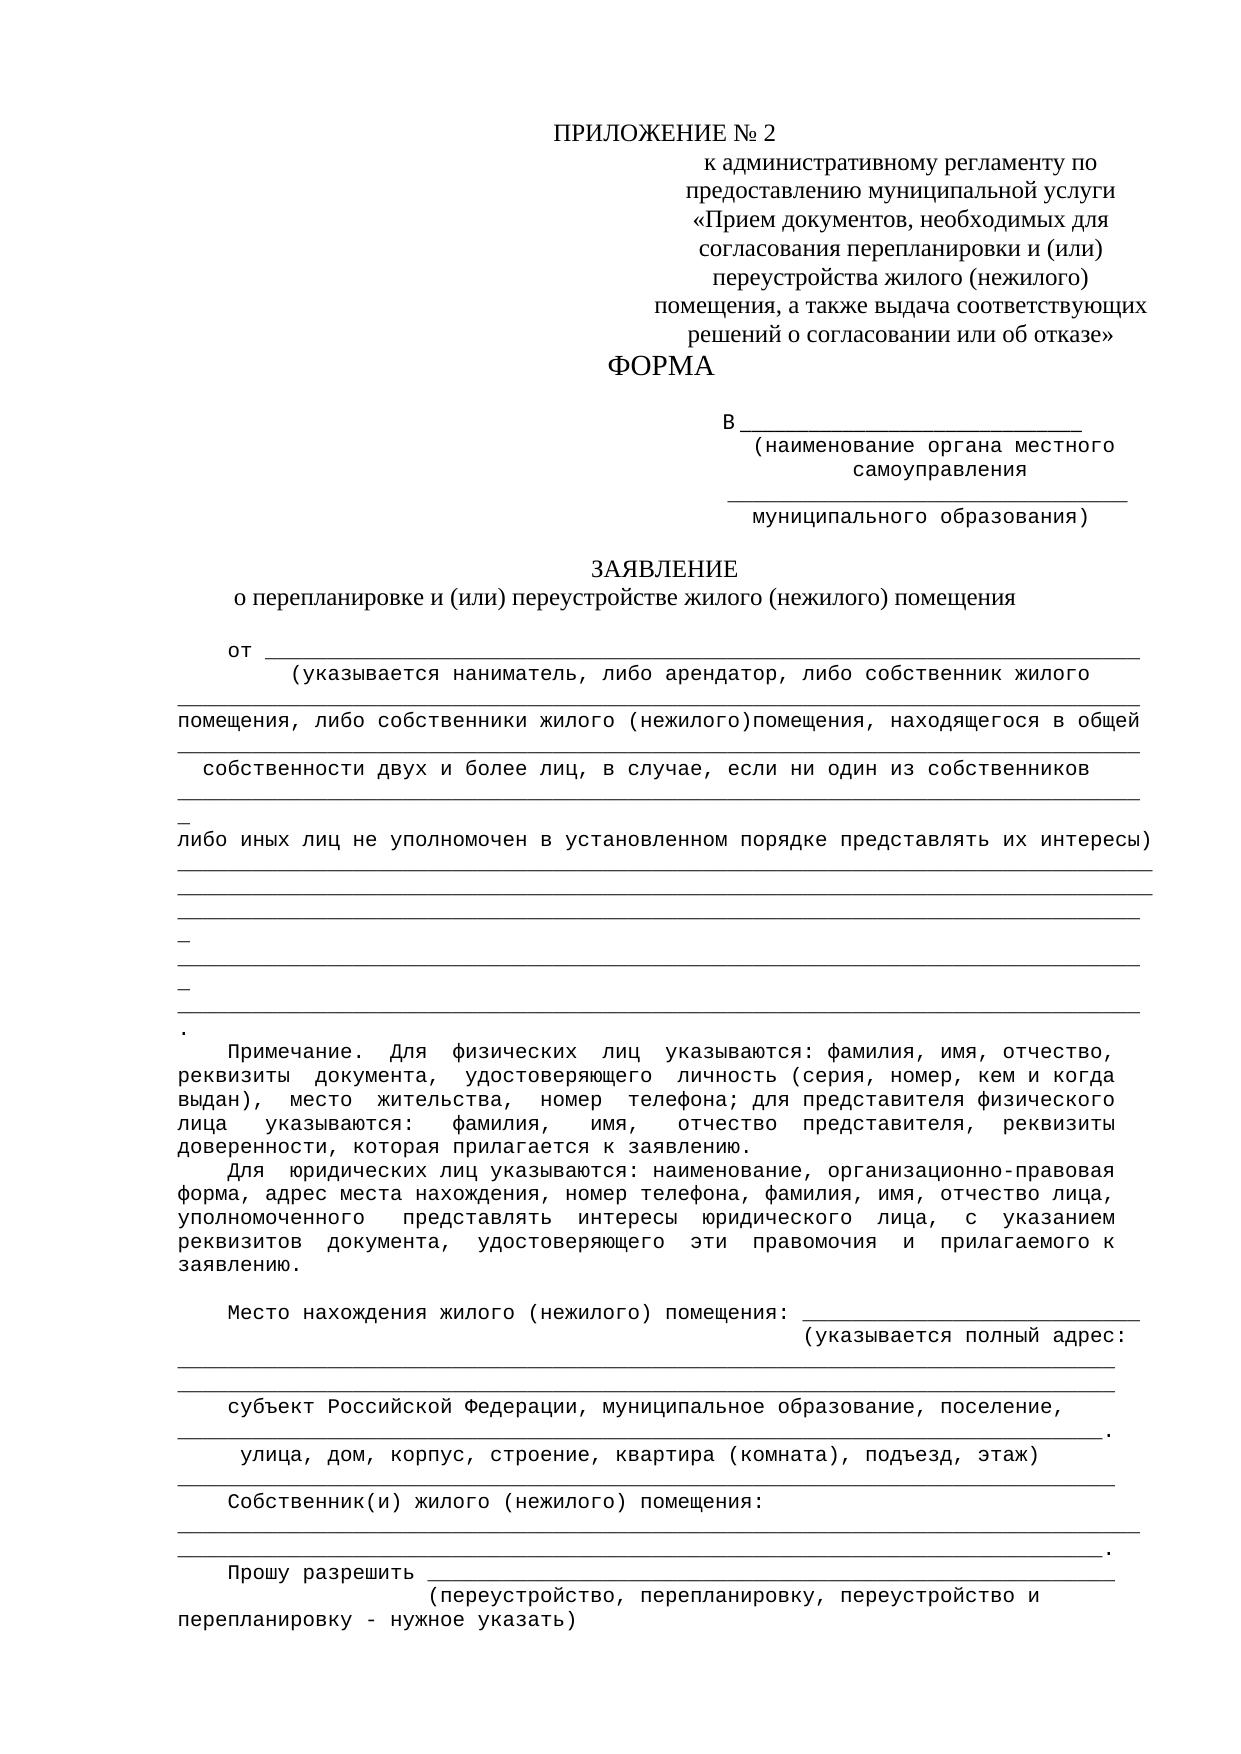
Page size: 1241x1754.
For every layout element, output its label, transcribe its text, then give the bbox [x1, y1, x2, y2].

text Прошу разрешить _______________________________________________________ [177, 1562, 1152, 1585]
text _____________________________________________________________________________ [177, 734, 1152, 758]
text Собственник(и) жилого (нежилого) помещения: _____________________________________________________________________________ [177, 1491, 1152, 1538]
text В ______________________________ [177, 407, 1152, 436]
text доверенности, которая прилагается к заявлению. [177, 1136, 1152, 1160]
text реквизиты документа, удостоверяющего личность (серия, номер, кем и когда [177, 1065, 1152, 1089]
text Место нахождения жилого (нежилого) помещения: ___________________________ [177, 1302, 1152, 1325]
text реквизитов документа, удостоверяющего эти правомочия и прилагаемого к [177, 1231, 1152, 1254]
text ЗАЯВЛЕНИЕ [177, 554, 1152, 582]
text к административному регламенту по предоставлению муниципальной услуги «Прием документов, необходимых для согласования перепланировки и (или) переустройства жилого (нежилого) помещения, а также выдача соответствующих решений о согласовании или об отказе» [650, 147, 1152, 348]
text _____________________________________________________________________________ [177, 687, 1152, 711]
text заявлению. [177, 1254, 1152, 1278]
text о перепланировке и (или) переустройстве жилого (нежилого) помещения [177, 582, 1152, 611]
text либо иных лиц не уполномочен в установленном порядке представлять их интересы) ______________________________________________________________________________ ______________________________________________________________________________ [177, 829, 1167, 900]
text улица, дом, корпус, строение, квартира (комната), подъезд, этаж) [177, 1443, 1152, 1467]
text (переустройство, перепланировку, переустройство и перепланировку - нужное указать) [177, 1585, 1152, 1633]
text ФОРМА [177, 348, 1152, 382]
text выдан), место жительства, номер телефона; для представителя физического [177, 1089, 1152, 1112]
text ___________________________________________________________________________ [177, 1349, 1152, 1373]
text уполномоченного представлять интересы юридического лица, с указанием [177, 1207, 1152, 1231]
text (указывается полный адрес: [177, 1325, 1152, 1349]
text (наименование органа местного [177, 436, 1152, 459]
text форма, адрес места нахождения, номер телефона, фамилия, имя, отчество лица, [177, 1183, 1152, 1207]
text помещения, либо собственники жилого (нежилого)помещения, находящегося в общей [177, 711, 1152, 734]
text Примечание. Для физических лиц указываются: фамилия, имя, отчество, [177, 1042, 1152, 1065]
text ________________________________ [177, 483, 1152, 506]
text ___________________________________________________________________________ [177, 1467, 1152, 1491]
text _____________________________________________________________________________. [177, 994, 1152, 1042]
text ______________________________________________________________________________ [177, 900, 1152, 947]
text (указывается наниматель, либо арендатор, либо собственник жилого [177, 663, 1152, 687]
text ПРИЛОЖЕНИЕ № 2 [177, 118, 1152, 147]
text собственности двух и более лиц, в случае, если ни один из собственников [177, 758, 1152, 781]
text самоуправления [177, 459, 1152, 483]
text __________________________________________________________________________. [177, 1420, 1152, 1443]
text от ______________________________________________________________________ [177, 639, 1152, 663]
text лица указываются: фамилия, имя, отчество представителя, реквизиты [177, 1112, 1152, 1136]
text субъект Российской Федерации, муниципальное образование, поселение, [177, 1396, 1152, 1420]
text муниципального образования) [177, 506, 1152, 530]
text ___________________________________________________________________________ [177, 1373, 1152, 1396]
text ______________________________________________________________________________ [177, 947, 1152, 994]
text __________________________________________________________________________. [177, 1538, 1152, 1562]
text Для юридических лиц указываются: наименование, организационно-правовая [177, 1160, 1152, 1183]
text ______________________________________________________________________________ [177, 781, 1152, 829]
